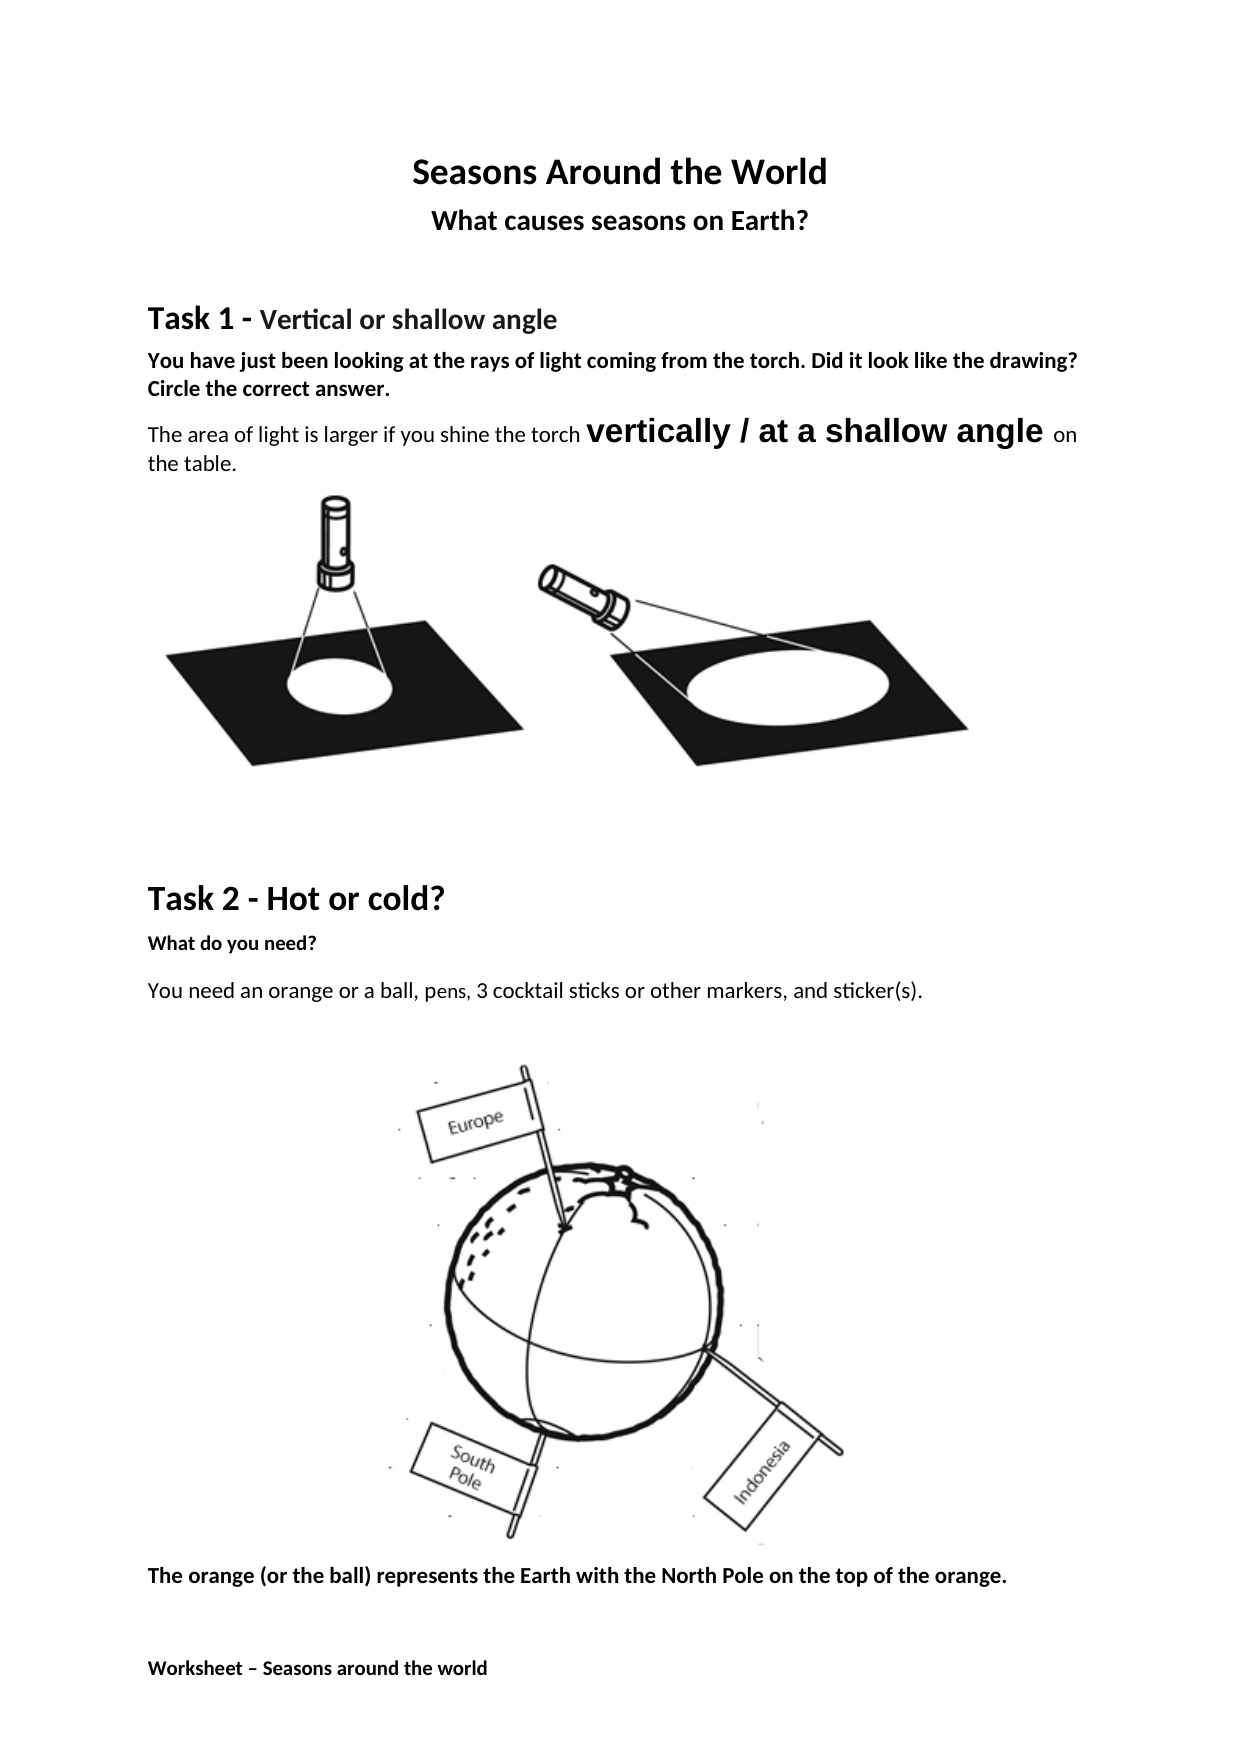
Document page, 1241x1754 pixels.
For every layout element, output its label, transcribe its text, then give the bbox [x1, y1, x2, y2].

text Task 1 - Vertical or shallow angle [148, 297, 1093, 338]
text The area of light is larger if you shine the torch vertically / at a shallow angle on the table. [148, 411, 1093, 477]
text What do you need? [148, 930, 1093, 955]
text What causes seasons on Earth? [148, 202, 1093, 237]
picture [147, 477, 997, 796]
text You have just been looking at the rays of light coming from the torch. Did it look like the drawing? Circle the correct answer. [148, 346, 1093, 402]
text Task 2 - Hot or cold? [148, 876, 1093, 919]
text The orange (or the ball) represents the Earth with the North Pole on the top of the orange. [148, 1561, 1093, 1589]
picture [380, 1051, 860, 1561]
text You need an orange or a ball, pens, 3 cocktail sticks or other markers, and sticker(s). [148, 976, 1093, 1004]
text Seasons Around the World [148, 148, 1093, 193]
